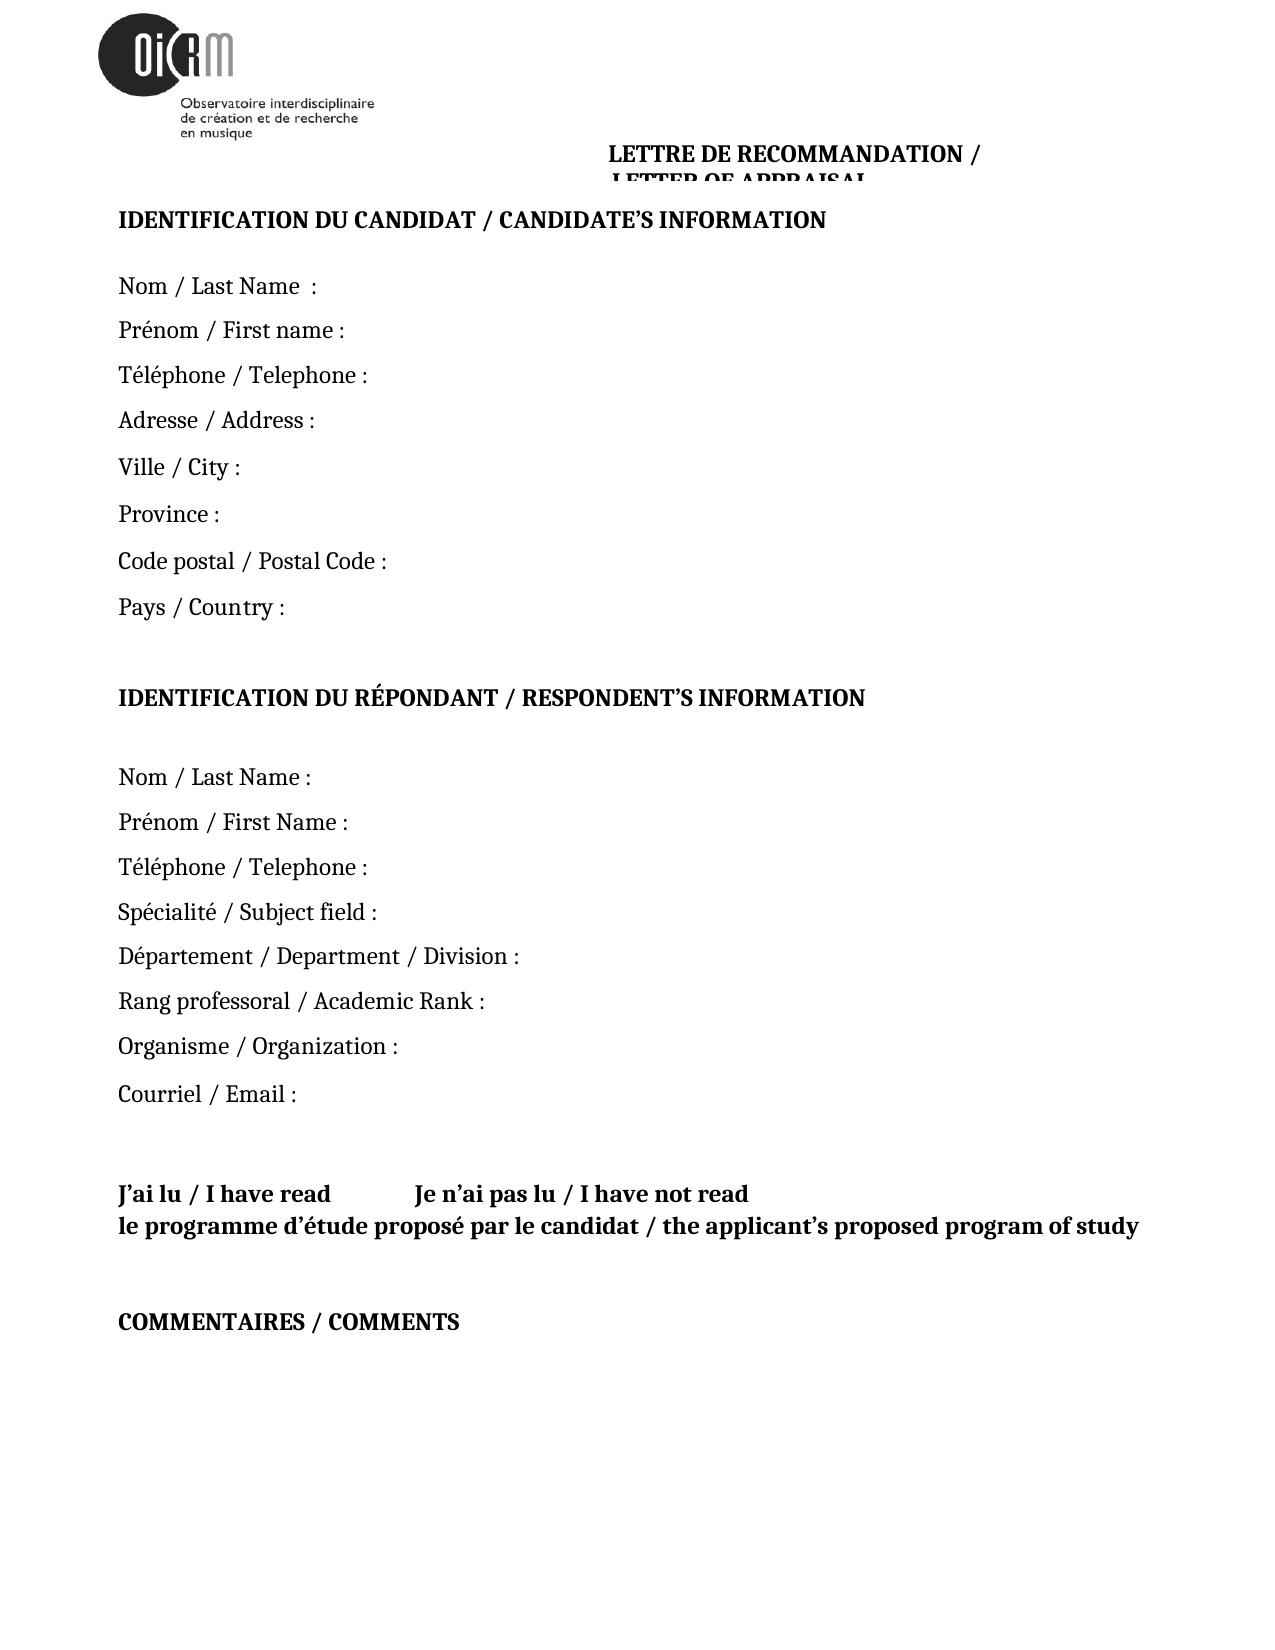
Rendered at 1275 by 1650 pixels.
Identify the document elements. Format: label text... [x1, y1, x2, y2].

picture [78, 0, 391, 155]
text le programme d’étude proposé par le candidat / the applicant’s proposed program of study [118, 1212, 1157, 1241]
text Nom / Last Name : [118, 271, 1157, 300]
text J’ai lu / I have read Je n’ai pas lu / I have not read [118, 1180, 1157, 1209]
text Téléphone / Telephone : [118, 360, 1157, 390]
text Prénom / First name : [118, 315, 1157, 345]
text Département / Department / Division : [118, 941, 1157, 971]
text Prénom / First Name : [118, 807, 1157, 837]
text Pays / Country : [118, 593, 1157, 622]
text COMMENTAIRES / COMMENTS [118, 1307, 1157, 1336]
text Adresse / Address : [118, 405, 1157, 435]
text Téléphone / Telephone : [118, 852, 1157, 881]
text Courriel / Email : [118, 1079, 1157, 1109]
text IDENTIFICATION DU RÉPONDANT / RESPONDENT’S INFORMATION [118, 684, 1157, 713]
text Spécialité / Subject field : [118, 896, 1157, 926]
text Organisme / Organization : [118, 1031, 1157, 1061]
text Code postal / Postal Code : [118, 547, 1157, 575]
text Province : [118, 500, 1157, 529]
text IDENTIFICATION DU CANDIDAT / CANDIDATE’S INFORMATION [118, 206, 1157, 234]
text Nom / Last Name : [118, 762, 1157, 792]
text Ville / City : [118, 453, 1157, 482]
text Rang professoral / Academic Rank : [118, 986, 1157, 1016]
